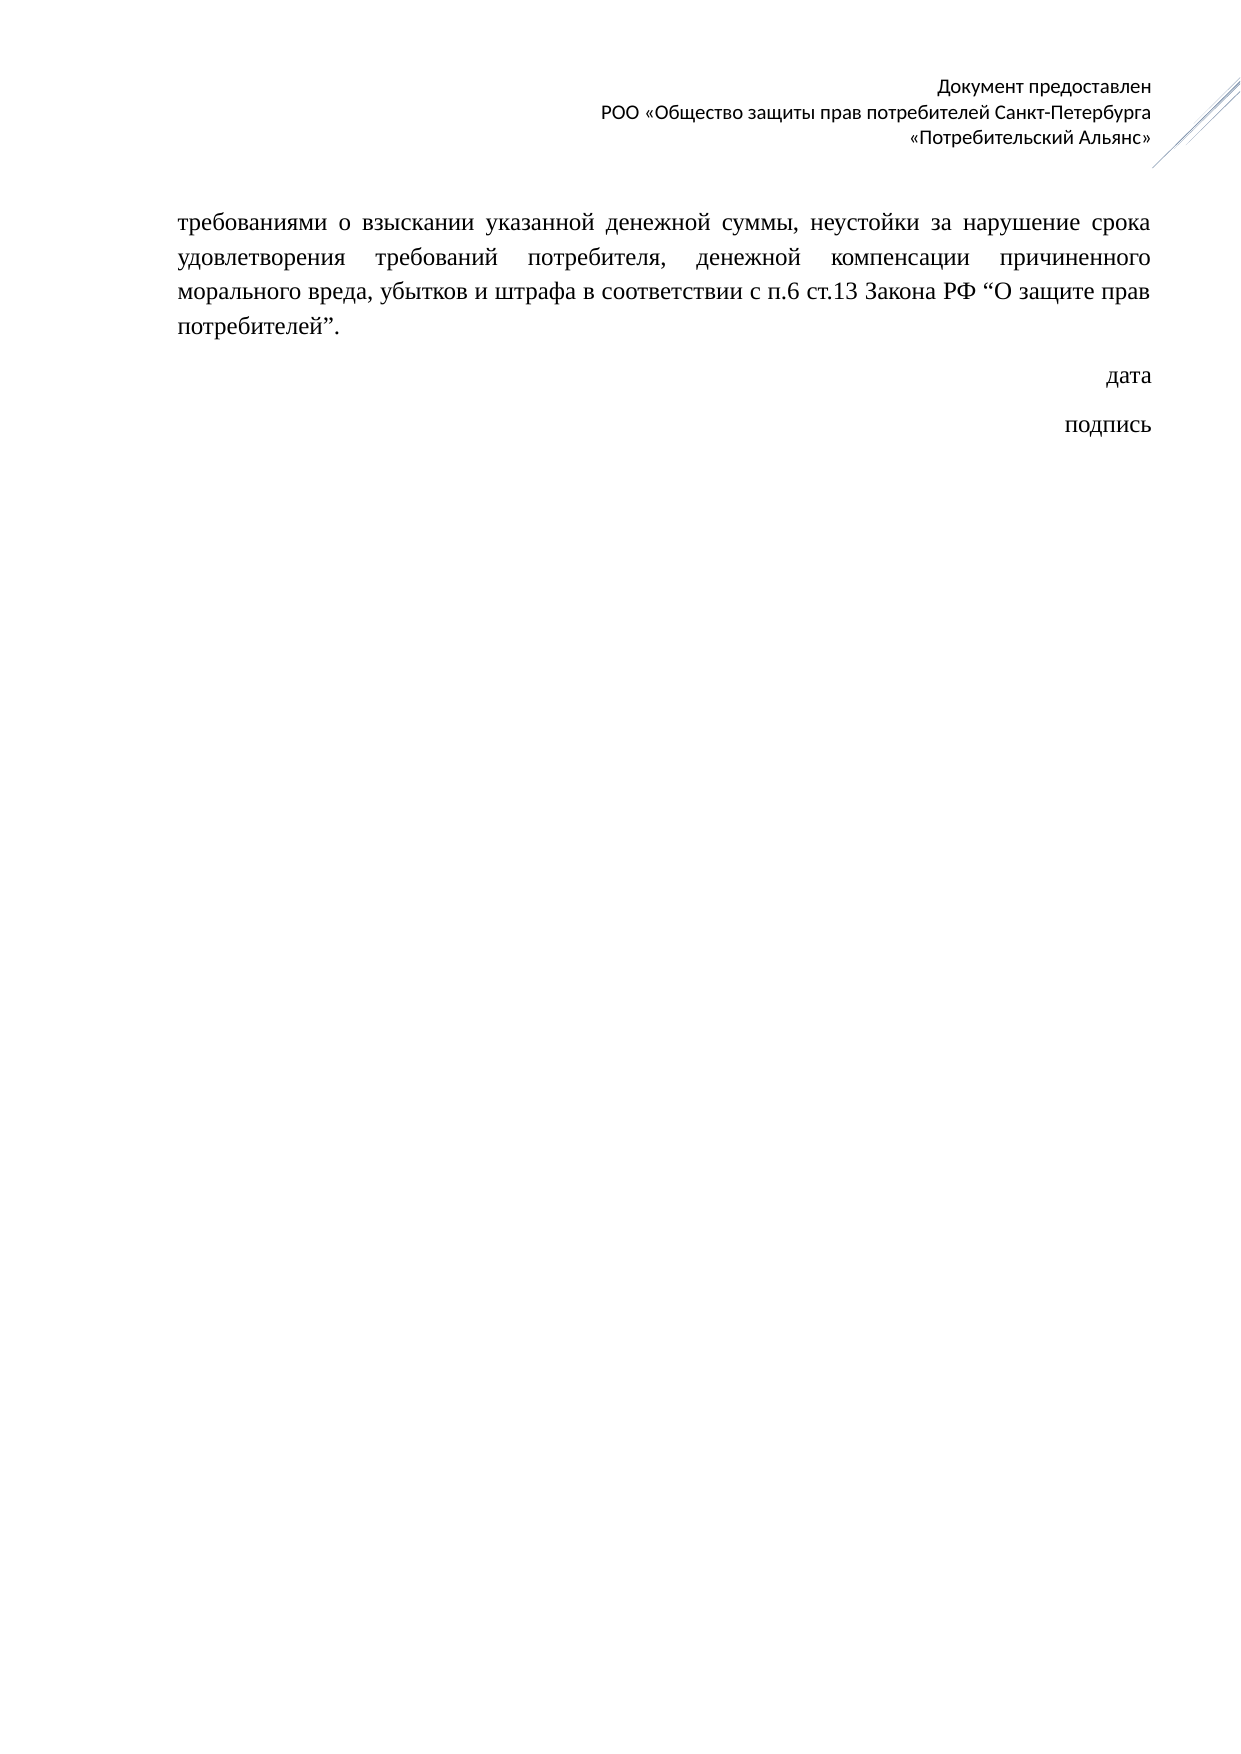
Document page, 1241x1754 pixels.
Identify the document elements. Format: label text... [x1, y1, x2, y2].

text дата [177, 360, 1152, 389]
text подпись [177, 409, 1152, 438]
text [177, 207, 1152, 340]
